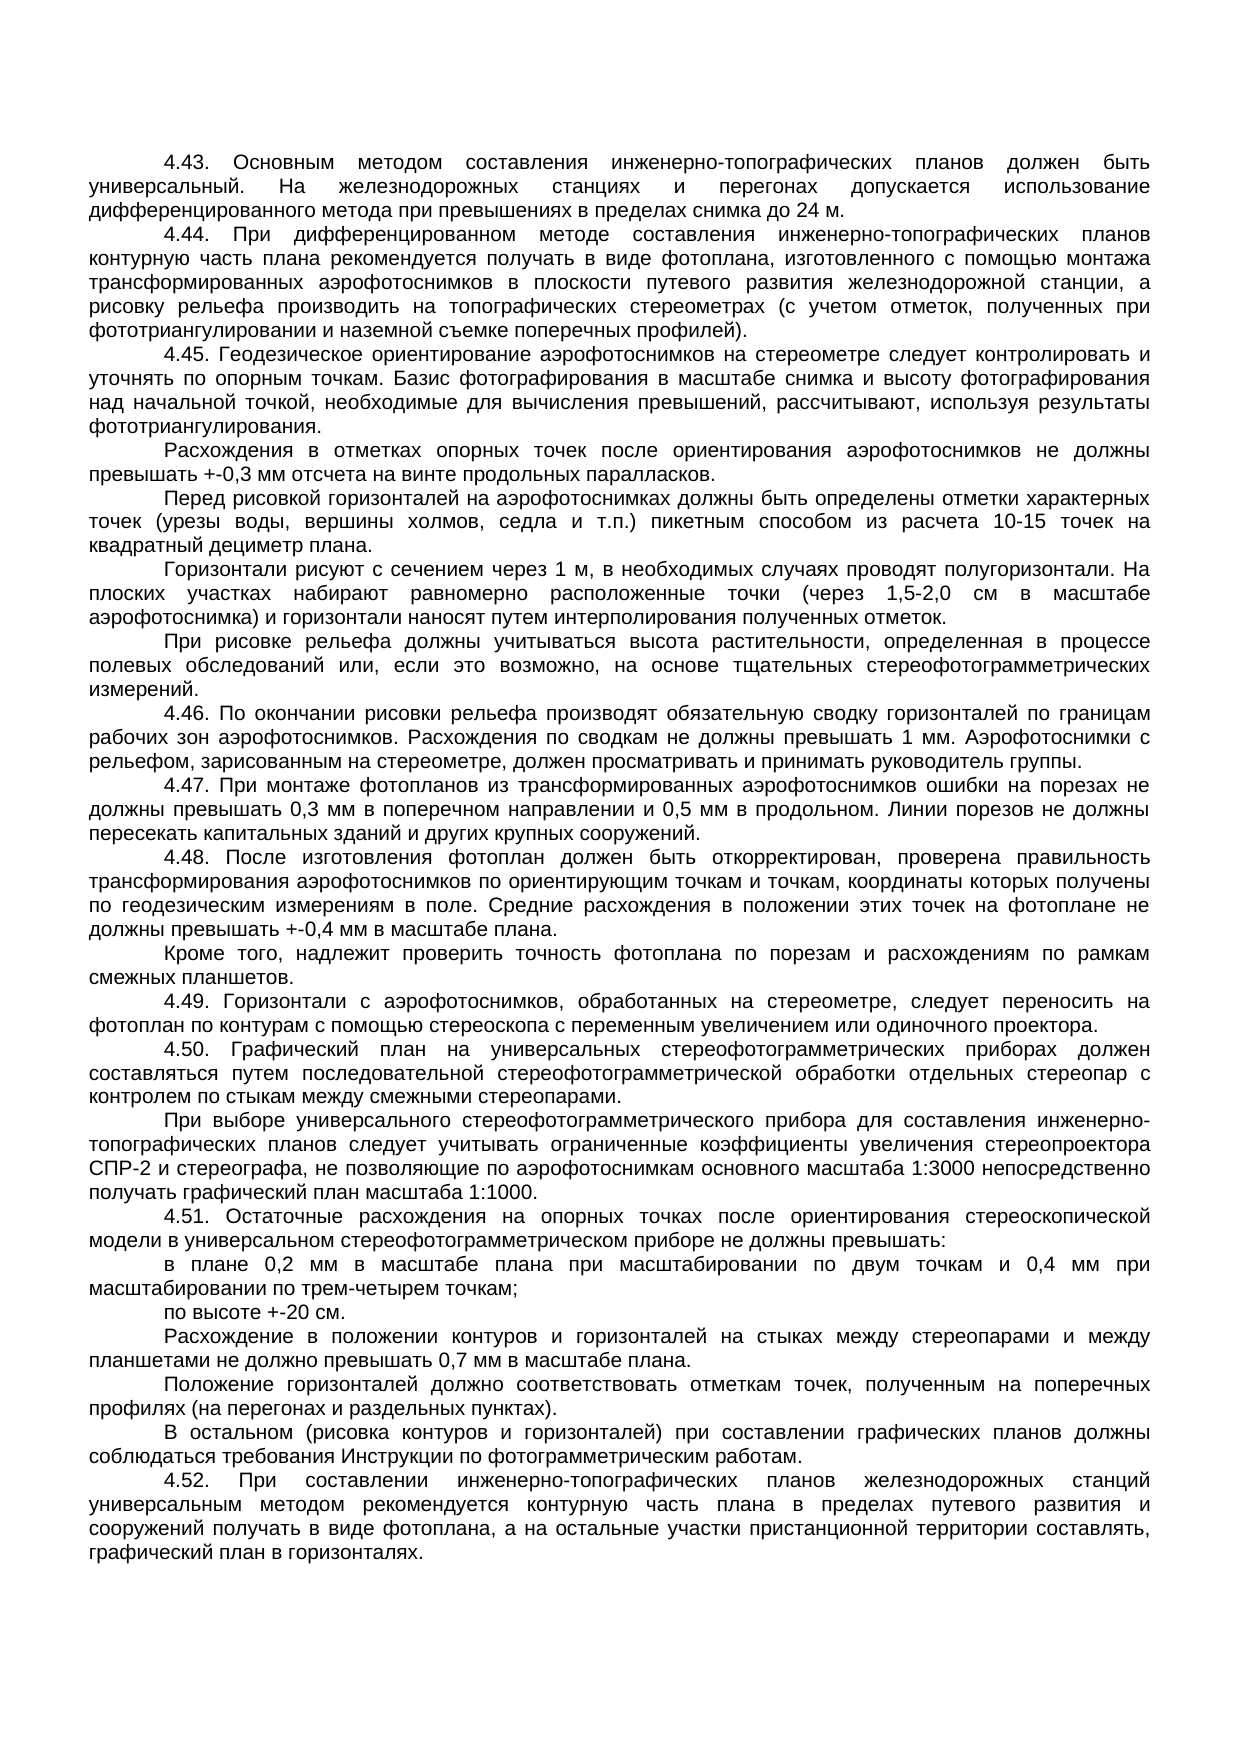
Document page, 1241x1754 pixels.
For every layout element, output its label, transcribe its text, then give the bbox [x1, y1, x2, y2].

text В остальном (рисовка контуров и горизонталей) при составлении графических планов должны соблюдаться требования Инструкции по фотограмметрическим работам. [88, 1420, 1152, 1468]
text по высоте +-20 см. [88, 1300, 1152, 1324]
text Кроме того, надлежит проверить точность фотоплана по порезам и расхождениям по рамкам смежных планшетов. [88, 941, 1152, 988]
text Расхождение в положении контуров и горизонталей на стыках между стереопарами и между планшетами не должно превышать 0,7 мм в масштабе плана. [88, 1324, 1152, 1372]
text Расхождения в отметках опорных точек после ориентирования аэрофотоснимков не должны превышать +-0,3 мм отсчета на винте продольных паралласков. [88, 437, 1152, 485]
text в плане 0,2 мм в масштабе плана при масштабировании по двум точкам и 0,4 мм при масштабировании по трем-четырем точкам; [88, 1252, 1152, 1300]
text Перед рисовкой горизонталей на аэрофотоснимках должны быть определены отметки характерных точек (урезы воды, вершины холмов, седла и т.п.) пикетным способом из расчета 10-15 точек на квадратный дециметр плана. [88, 485, 1152, 557]
text При выборе универсального стереофотограмметрического прибора для составления инженерно-топографических планов следует учитывать ограниченные коэффициенты увеличения стереопроектора СПР-2 и стереографа, не позволяющие по аэрофотоснимкам основного масштаба 1:3000 непосредственно получать графический план масштаба 1:1000. [88, 1108, 1152, 1204]
text Положение горизонталей должно соответствовать отметкам точек, полученным на поперечных профилях (на перегонах и раздельных пунктах). [88, 1372, 1152, 1420]
text 4.50. Графический план на универсальных стереофотограмметрических приборах должен составляться путем последовательной стереофотограмметрической обработки отдельных стереопар с контролем по стыкам между смежными стереопарами. [88, 1036, 1152, 1108]
text 4.51. Остаточные расхождения на опорных точках после ориентирования стереоскопической модели в универсальном стереофотограмметрическом приборе не должны превышать: [88, 1204, 1152, 1252]
text 4.49. Горизонтали с аэрофотоснимков, обработанных на стереометре, следует переносить на фотоплан по контурам с помощью стереоскопа с переменным увеличением или одиночного проектора. [88, 988, 1152, 1036]
text 4.48. После изготовления фотоплан должен быть откорректирован, проверена правильность трансформирования аэрофотоснимков по ориентирующим точкам и точкам, координаты которых получены по геодезическим измерениям в поле. Средние расхождения в положении этих точек на фотоплане не должны превышать +-0,4 мм в масштабе плана. [88, 845, 1152, 941]
text 4.43. Основным методом составления инженерно-топографических планов должен быть универсальный. На железнодорожных станциях и перегонах допускается использование дифференцированного метода при превышениях в пределах снимка до 24 м. [88, 150, 1152, 222]
text 4.46. По окончании рисовки рельефа производят обязательную сводку горизонталей по границам рабочих зон аэрофотоснимков. Расхождения по сводкам не должны превышать 1 мм. Аэрофотоснимки с рельефом, зарисованным на стереометре, должен просматривать и принимать руководитель группы. [88, 701, 1152, 773]
text 4.52. При составлении инженерно-топографических планов железнодорожных станций универсальным методом рекомендуется контурную часть плана в пределах путевого развития и сооружений получать в виде фотоплана, а на остальные участки пристанционной территории составлять, графический план в горизонталях. [88, 1468, 1152, 1563]
text 4.44. При дифференцированном методе составления инженерно-топографических планов контурную часть плана рекомендуется получать в виде фотоплана, изготовленного с помощью монтажа трансформированных аэрофотоснимков в плоскости путевого развития железнодорожной станции, а рисовку рельефа производить на топографических стереометрах (с учетом отметок, полученных при фототриангулировании и наземной съемке поперечных профилей). [88, 222, 1152, 342]
text При рисовке рельефа должны учитываться высота растительности, определенная в процессе полевых обследований или, если это возможно, на основе тщательных стереофотограмметрических измерений. [88, 629, 1152, 701]
text Горизонтали рисуют с сечением через 1 м, в необходимых случаях проводят полугоризонтали. На плоских участках набирают равномерно расположенные точки (через 1,5-2,0 см в масштабе аэрофотоснимка) и горизонтали наносят путем интерполирования полученных отметок. [88, 557, 1152, 629]
text 4.45. Геодезическое ориентирование аэрофотоснимков на стереометре следует контролировать и уточнять по опорным точкам. Базис фотографирования в масштабе снимка и высоту фотографирования над начальной точкой, необходимые для вычисления превышений, рассчитывают, используя результаты фототриангулирования. [88, 342, 1152, 437]
text 4.47. При монтаже фотопланов из трансформированных аэрофотоснимков ошибки на порезах не должны превышать 0,3 мм в поперечном направлении и 0,5 мм в продольном. Линии порезов не должны пересекать капитальных зданий и других крупных сооружений. [88, 773, 1152, 845]
